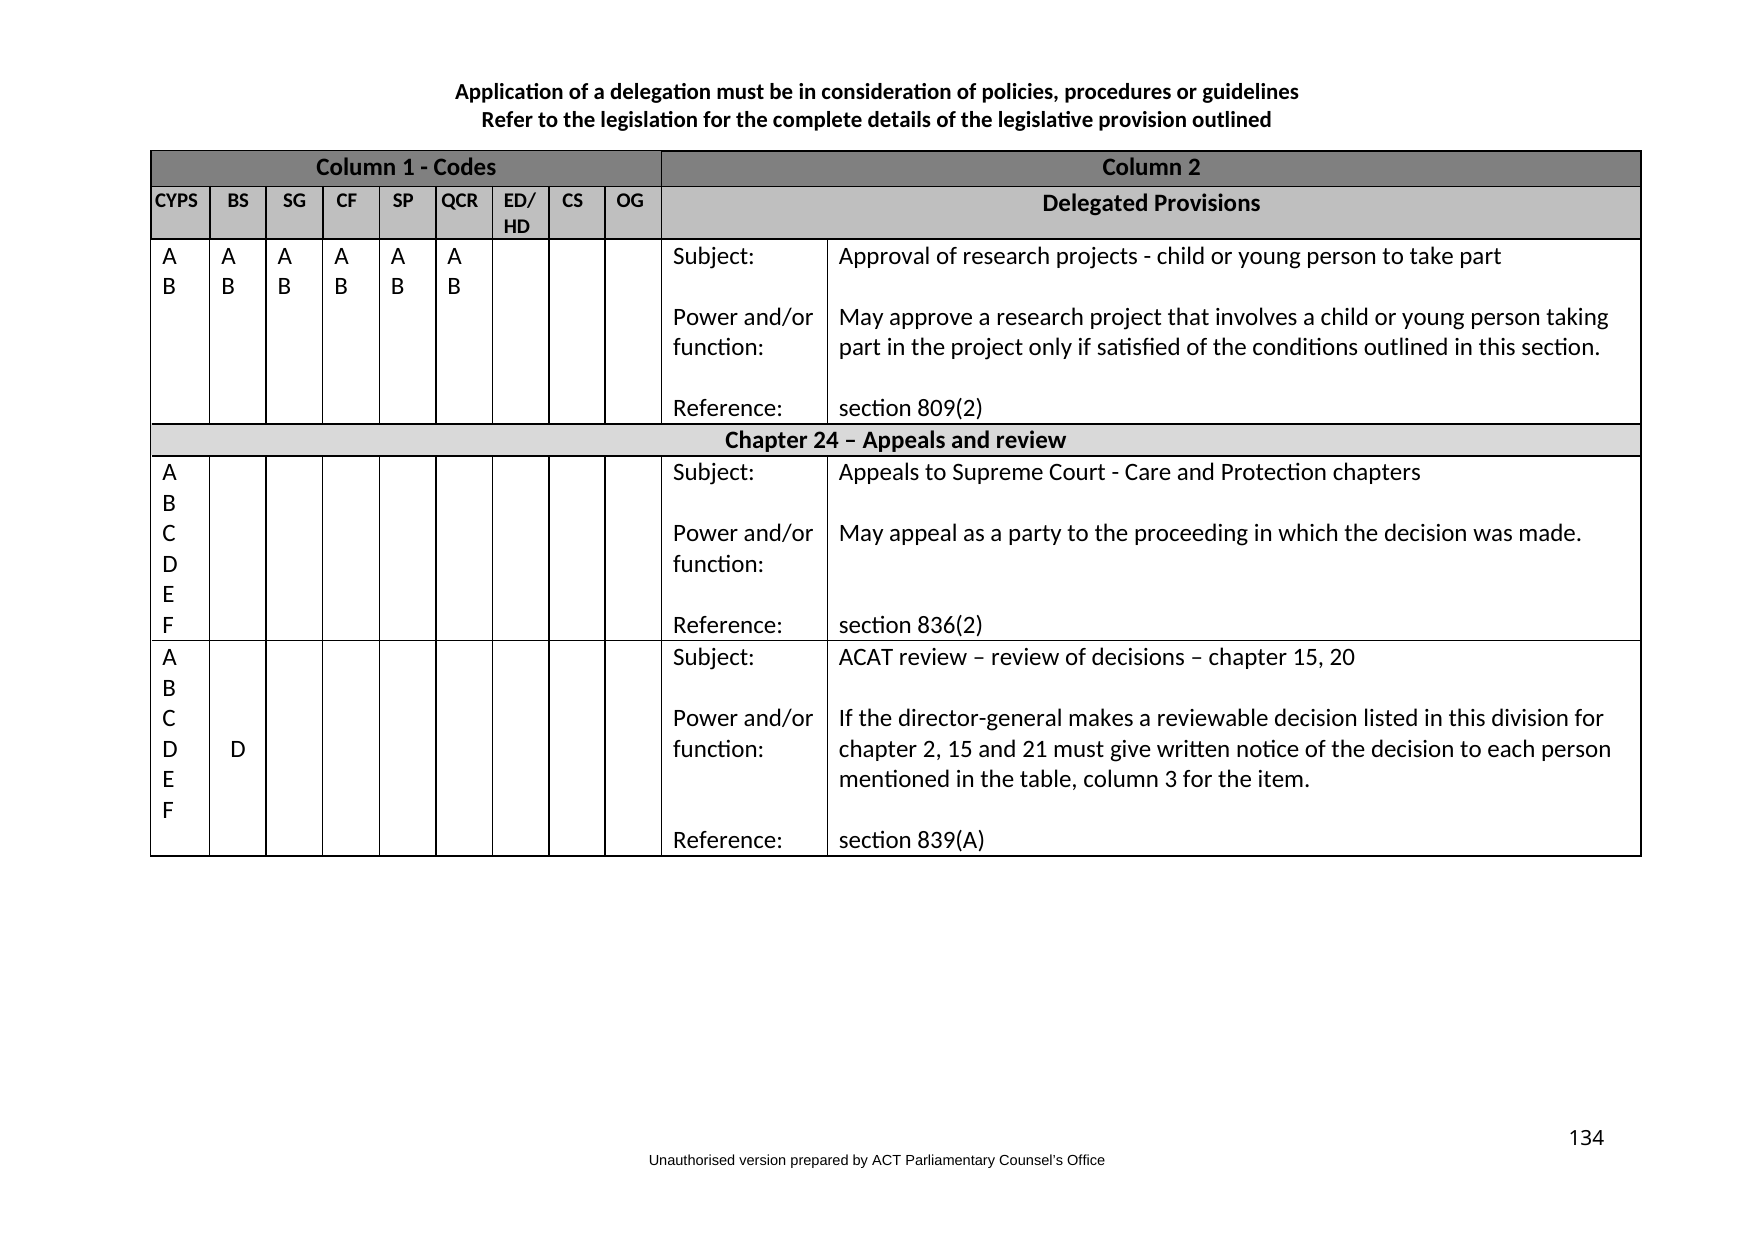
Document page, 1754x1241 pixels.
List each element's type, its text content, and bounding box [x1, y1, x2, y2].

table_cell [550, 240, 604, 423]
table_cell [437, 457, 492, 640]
table_header Column 1 - Codes [152, 151, 661, 186]
table_cell SP [380, 187, 435, 238]
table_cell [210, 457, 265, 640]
table_cell CF [324, 187, 379, 238]
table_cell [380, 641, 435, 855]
table_cell OG [606, 187, 661, 238]
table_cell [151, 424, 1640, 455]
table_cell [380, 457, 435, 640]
table_cell CYPS [152, 187, 209, 238]
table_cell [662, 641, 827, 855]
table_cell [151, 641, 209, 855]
table_cell CS [550, 187, 604, 238]
table_cell ED/HD [493, 187, 548, 238]
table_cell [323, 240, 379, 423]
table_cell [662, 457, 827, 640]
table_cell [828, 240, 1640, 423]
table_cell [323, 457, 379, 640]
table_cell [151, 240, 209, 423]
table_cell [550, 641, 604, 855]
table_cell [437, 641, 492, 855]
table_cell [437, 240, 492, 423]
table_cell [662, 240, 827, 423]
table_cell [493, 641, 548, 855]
table_cell QCR [437, 187, 492, 238]
table_cell Delegated Provisions [662, 187, 1640, 238]
table_cell BS [211, 187, 265, 238]
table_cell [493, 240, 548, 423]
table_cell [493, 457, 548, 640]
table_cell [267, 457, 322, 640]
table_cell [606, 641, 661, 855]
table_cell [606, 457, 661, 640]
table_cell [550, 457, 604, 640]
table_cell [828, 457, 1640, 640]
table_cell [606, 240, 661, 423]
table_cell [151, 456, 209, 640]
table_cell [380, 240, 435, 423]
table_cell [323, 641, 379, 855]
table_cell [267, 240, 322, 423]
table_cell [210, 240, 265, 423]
table_cell SG [267, 187, 322, 238]
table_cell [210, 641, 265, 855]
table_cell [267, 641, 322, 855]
table_header Column 2 [662, 152, 1640, 186]
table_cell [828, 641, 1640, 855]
